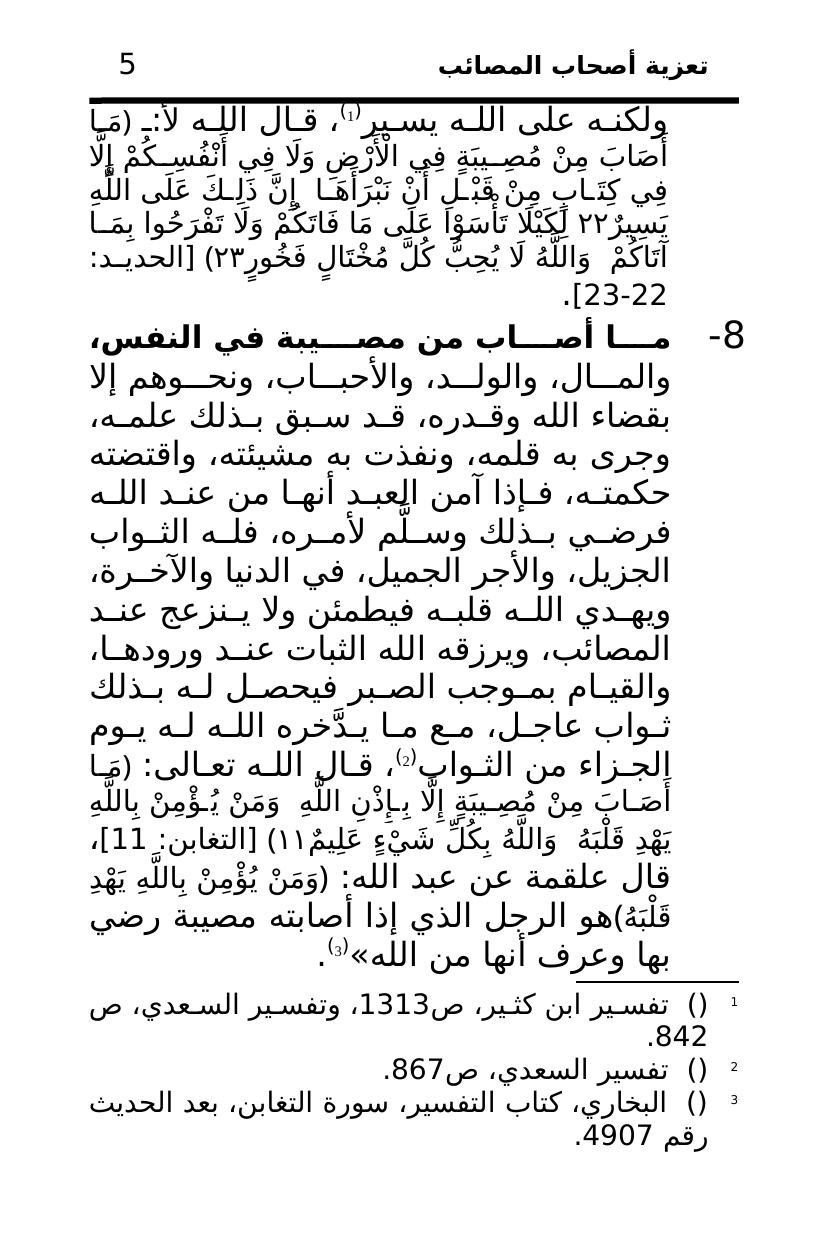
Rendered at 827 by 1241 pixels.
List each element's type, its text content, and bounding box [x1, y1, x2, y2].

list ما أصاب من مصيبة في النفس، والمال، والولد، والأحباب، ونحوهم إلا بقضاء الله وقدره، قد سبق بذلك علمه، وجرى به قلمه، ونفذت به مشيئته، واقتضته حكمته، فإذا آمن العبد أنها من عند الله فرضي بذلك وسلَّم لأمره، فله الثواب الجزيل، والأجر الجميل، في الدنيا والآخرة، ويهدي الله قلبه فيطمئن ولا ينزعج عند المصائب، ويرزقه الله الثبات عند ورودها، والقيام بموجب الصبر فيحصل له بذلك ثواب عاجل، مع ما يدَّخره الله له يوم الجزاء من الثواب()، قال الله تعالى: ﴿مَا أَصَابَ مِنْ مُصِيبَةٍ إِلَّا بِإِذْنِ اللَّهِ وَمَنْ يُؤْمِنْ بِاللَّهِ يَهْدِ قَلْبَهُ وَاللَّهُ بِكُلِّ شَيْءٍ عَلِيمٌ١١﴾ [التغابن: 11]، قال علقمة عن عبد الله: ﴿وَمَنْ يُؤْمِنْ بِاللَّهِ يَهْدِ قَلْبَهُ﴾هو الرجل الذي إذا أصابته مصيبة رضي بها وعرف أنها من الله»(). [89, 313, 708, 974]
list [89, 100, 709, 313]
